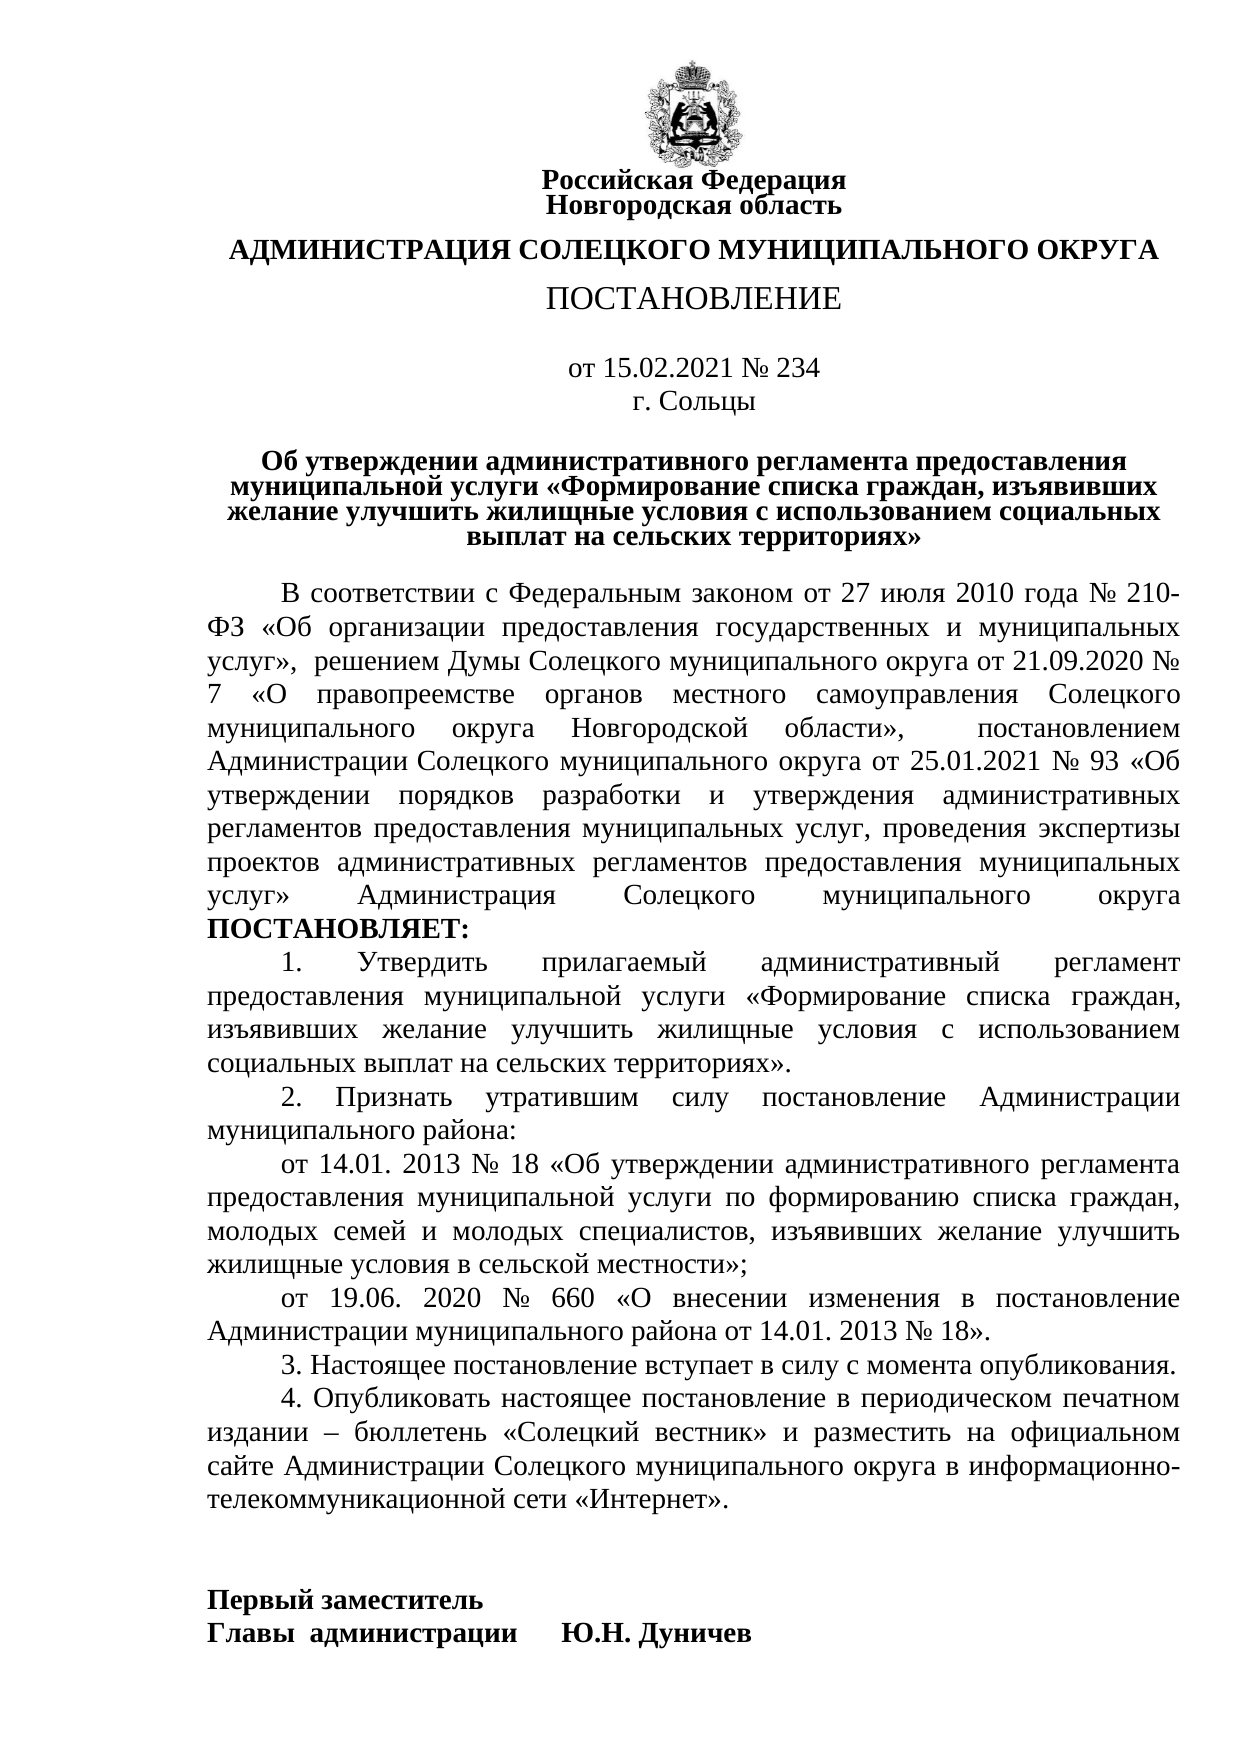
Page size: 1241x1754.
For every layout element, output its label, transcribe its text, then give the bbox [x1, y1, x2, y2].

text 2. Признать утратившим силу постановление Администрации муниципального района: [207, 1079, 1181, 1146]
text Главы администрации Ю.Н. Дуничев [207, 1615, 1181, 1649]
text от 15.02.2021 № 234 [207, 350, 1181, 383]
text от 14.01. 2013 № 18 «Об утверждении административного регламента предоставления муниципальной услуги по формированию списка граждан, молодых семей и молодых специалистов, изъявивших желание улучшить жилищные условия в сельской местности»; [207, 1146, 1181, 1280]
text Новгородская область [207, 194, 1181, 219]
text 1. Утвердить прилагаемый административный регламент предоставления муниципальной услуги «Формирование списка граждан, изъявивших желание улучшить жилищные условия с использованием социальных выплат на сельских территориях». [207, 944, 1181, 1079]
text г. Сольцы [207, 383, 1181, 417]
text 3. Настоящее постановление вступает в силу с момента опубликования. [207, 1347, 1181, 1381]
text Первый заместитель [207, 1582, 1181, 1615]
picture [642, 59, 746, 170]
text Российская Федерация [207, 169, 1181, 194]
text 4. Опубликовать настоящее постановление в периодическом печатном издании – бюллетень «Солецкий вестник» и разместить на официальном сайте Администрации Солецкого муниципального округа в информационно-телекоммуникационной сети «Интернет». [207, 1381, 1181, 1515]
text ПОСТАНОВЛЕНИЕ [207, 278, 1181, 316]
text Администрация СОЛЕЦКОГО муниципального округа [207, 232, 1181, 266]
text Об утверждении административного регламента предоставления муниципальной услуги «Формирование списка граждан, изъявивших желание улучшить жилищные условия с использованием социальных выплат на сельских территориях» [207, 451, 1181, 551]
text от 19.06. 2020 № 660 «О внесении изменения в постановление Администрации муниципального района от 14.01. 2013 № 18». [207, 1280, 1181, 1347]
text В соответствии с Федеральным законом от 27 июля 2010 года № 210-ФЗ «Об организации предоставления государственных и муниципальных услуг», решением Думы Солецкого муниципального округа от 21.09.2020 № 7 «О правопреемстве органов местного самоуправления Солецкого муниципального округа Новгородской области», постановлением Администрации Солецкого муниципального округа от 25.01.2021 № 93 «Об утверждении порядков разработки и утверждения административных регламентов предоставления муниципальных услуг, проведения экспертизы проектов административных регламентов предоставления муниципальных услуг» Администрация Солецкого муниципального округа ПОСТАНОВЛЯЕТ: [207, 576, 1181, 944]
